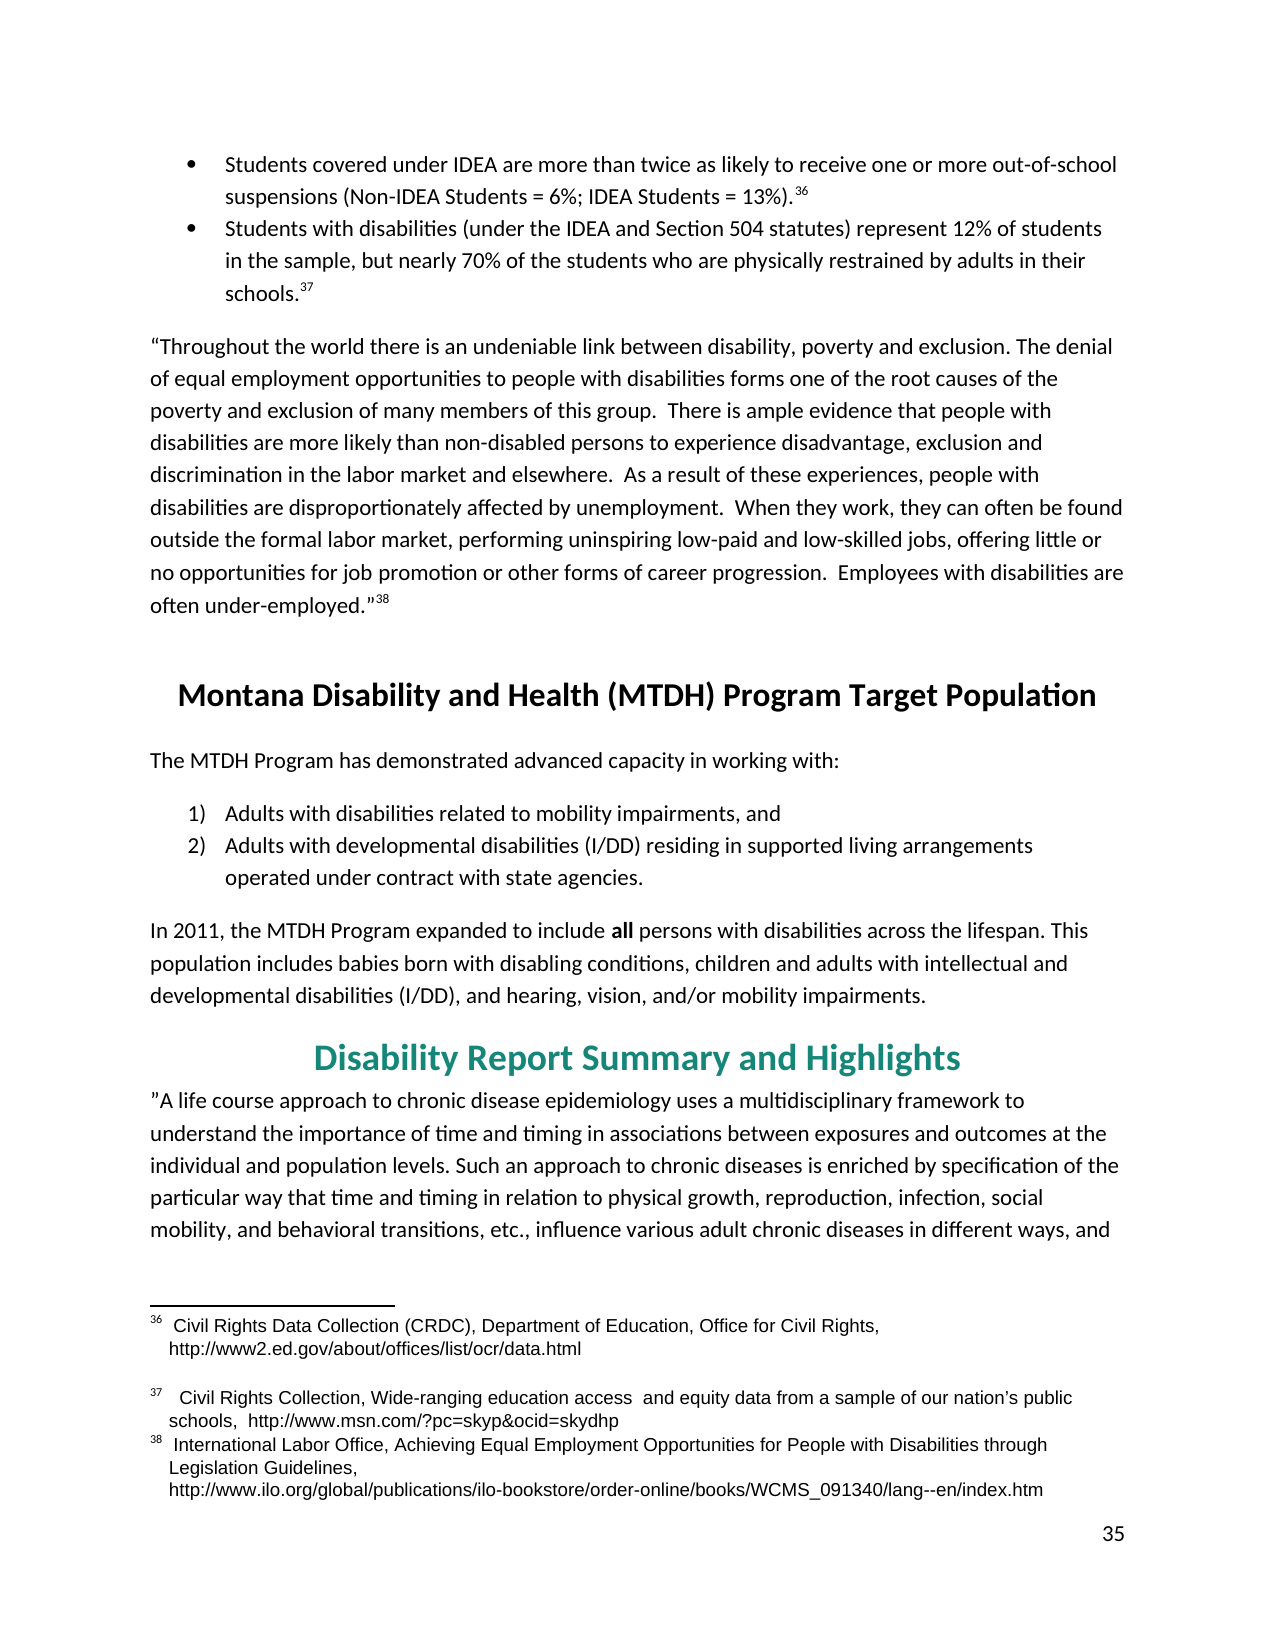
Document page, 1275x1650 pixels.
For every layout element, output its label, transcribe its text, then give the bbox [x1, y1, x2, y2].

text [150, 1087, 1125, 1243]
list Students with disabilities (under the IDEA and Section 504 statutes) represent 12% of students in the sample, but nearly 70% of the students who are physically restrained by adults in their schools. [187, 214, 1125, 307]
text In 2011, the MTDH Program expanded to include all persons with disabilities across the lifespan. This population includes babies born with disabling conditions, children and adults with intellectual and developmental disabilities (I/DD), and hearing, vision, and/or mobility impairments. [150, 917, 1125, 1009]
list Adults with developmental disabilities (I/DD) residing in supported living arrangements operated under contract with state agencies. [187, 831, 1125, 892]
text The MTDH Program has demonstrated advanced capacity in working with: [150, 746, 1125, 774]
subtitle Disability Report Summary and Highlights [150, 1034, 1125, 1080]
list Adults with disabilities related to mobility impairments, and [187, 799, 1125, 827]
subtitle Montana Disability and Health (MTDH) Program Target Population [150, 674, 1125, 715]
list Students covered under IDEA are more than twice as likely to receive one or more out-of-school suspensions (Non-IDEA Students = 6%; IDEA Students = 13%). [187, 150, 1125, 210]
text “Throughout the world there is an undeniable link between disability, poverty and exclusion. The denial of equal employment opportunities to people with disabilities forms one of the root causes of the poverty and exclusion of many members of this group. There is ample evidence that people with disabilities are more likely than non-disabled persons to experience disadvantage, exclusion and discrimination in the labor market and elsewhere. As a result of these experiences, people with disabilities are disproportionately affected by unemployment. When they work, they can often be found outside the formal labor market, performing uninspiring low-paid and low-skilled jobs, offering little or no opportunities for job promotion or other forms of career progression. Employees with disabilities are often under-employed.” [150, 332, 1125, 619]
